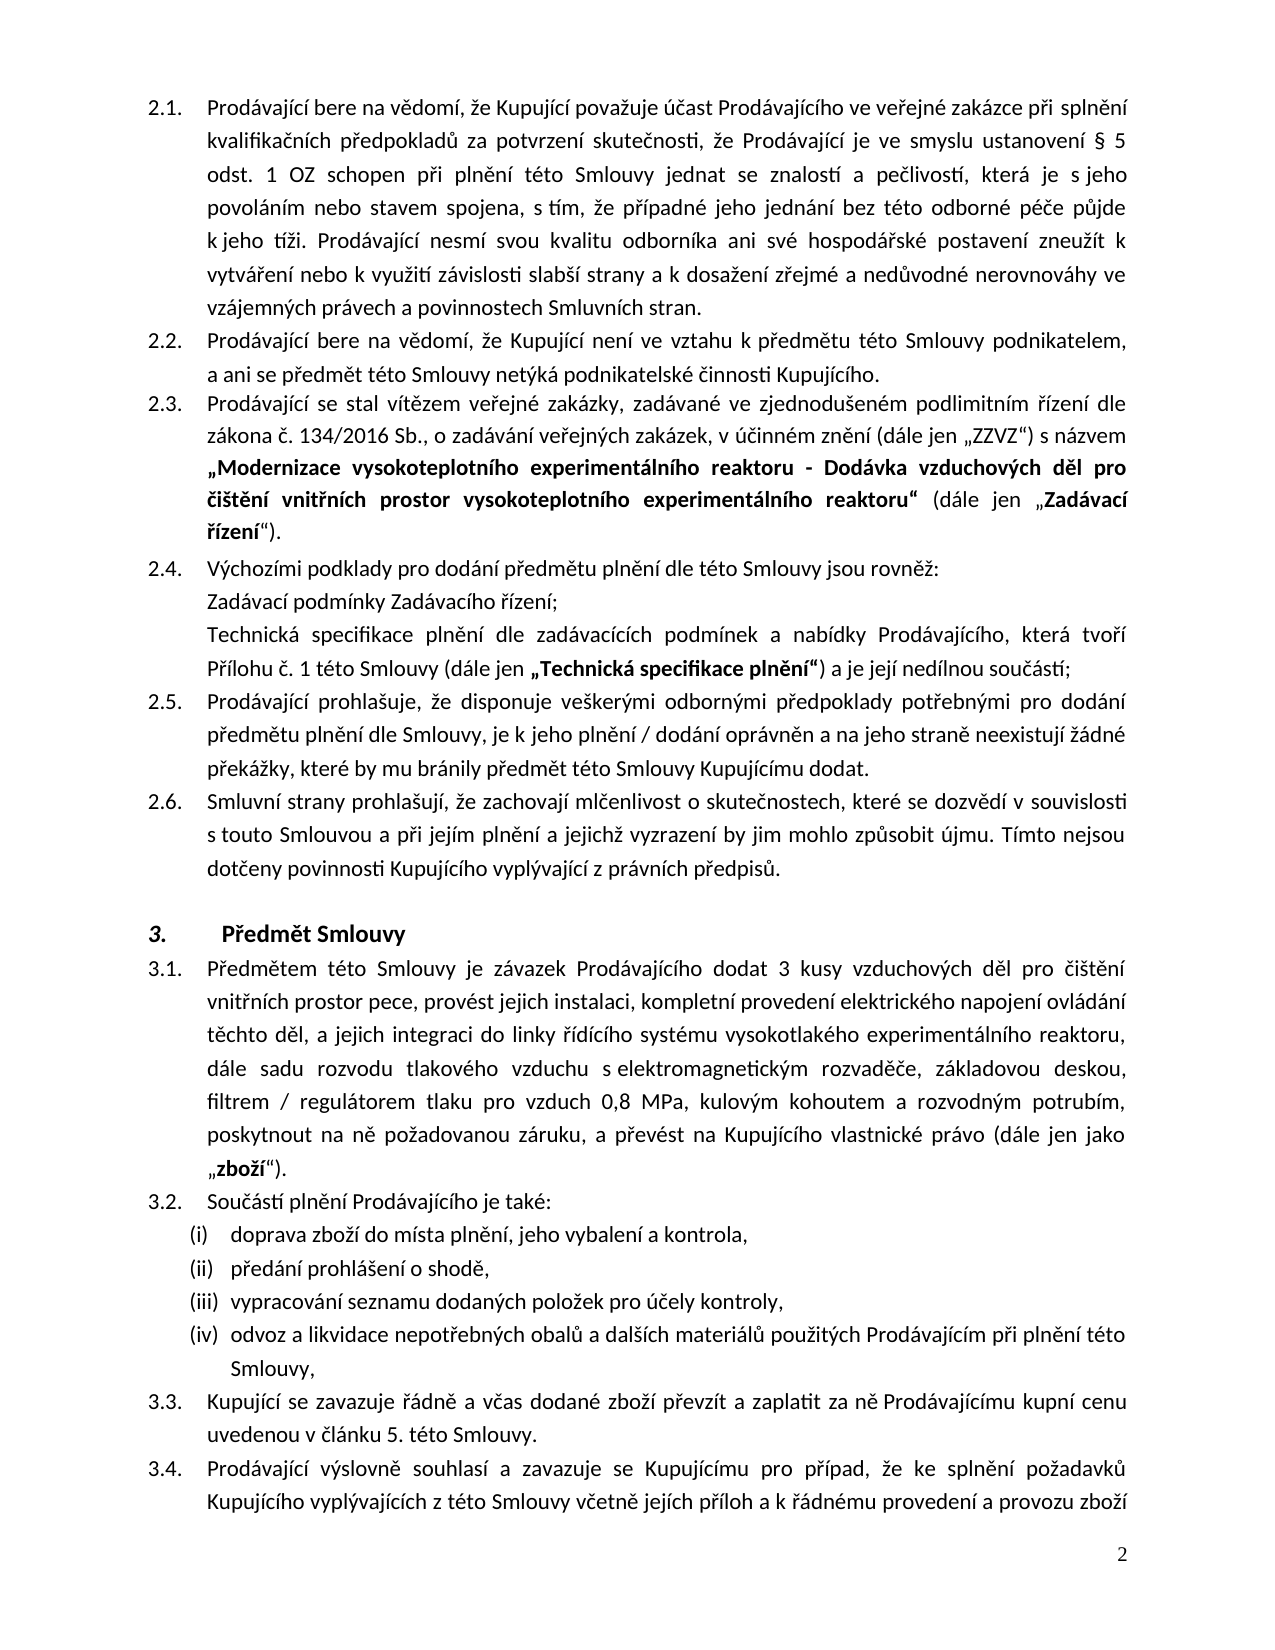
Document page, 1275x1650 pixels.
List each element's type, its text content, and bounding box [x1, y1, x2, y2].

subtitle Prodávající bere na vědomí, že Kupující není ve vztahu k předmětu této Smlouvy podnikatelem, a ani se předmět této Smlouvy netýká podnikatelské činnosti Kupujícího. [148, 322, 1127, 389]
text Zadávací podmínky Zadávacího řízení; [148, 583, 1127, 616]
text vypracování seznamu dodaných položek pro účely kontroly, [189, 1283, 1127, 1316]
subtitle Předmětem této Smlouvy je závazek Prodávajícího dodat 3 kusy vzduchových děl pro čištění vnitřních prostor pece, provést jejich instalaci, kompletní provedení elektrického napojení ovládání těchto děl, a jejich integraci do linky řídícího systému vysokotlakého experimentálního reaktoru, dále sadu rozvodu tlakového vzduchu s elektromagnetickým rozvaděče, základovou deskou, filtrem / regulátorem tlaku pro vzduch 0,8 MPa, kulovým kohoutem a rozvodným potrubím, poskytnout na ně požadovanou záruku, a převést na Kupujícího vlastnické právo (dále jen jako „zboží“). [148, 949, 1127, 1183]
text doprava zboží do místa plnění, jeho vybalení a kontrola, [189, 1216, 1127, 1249]
text Technická specifikace plnění dle zadávacících podmínek a nabídky Prodávajícího, která tvoří Přílohu č. 1 této Smlouvy (dále jen „Technická specifikace plnění“) a je její nedílnou součástí; [207, 616, 1127, 683]
text předání prohlášení o shodě, [189, 1249, 1127, 1283]
subtitle Prodávající bere na vědomí, že Kupující považuje účast Prodávajícího ve veřejné zakázce při splnění kvalifikačních předpokladů za potvrzení skutečnosti, že Prodávající je ve smyslu ustanovení § 5 odst. 1 OZ schopen při plnění této Smlouvy jednat se znalostí a pečlivostí, která je s jeho povoláním nebo stavem spojena, s tím, že případné jeho jednání bez této odborné péče půjde k jeho tíži. Prodávající nesmí svou kvalitu odborníka ani své hospodářské postavení zneužít k vytváření nebo k využití závislosti slabší strany a k dosažení zřejmé a nedůvodné nerovnováhy ve vzájemných právech a povinnostech Smluvních stran. [148, 89, 1127, 322]
subtitle Prodávající prohlašuje, že disponuje veškerými odbornými předpoklady potřebnými pro dodání předmětu plnění dle Smlouvy, je k jeho plnění / dodání oprávněn a na jeho straně neexistují žádné překážky, které by mu bránily předmět této Smlouvy Kupujícímu dodat. [148, 683, 1127, 783]
subtitle Součástí plnění Prodávajícího je také: [148, 1183, 1127, 1216]
subtitle Předmět Smlouvy [148, 916, 1127, 949]
subtitle Prodávající se stal vítězem veřejné zakázky, zadávané ve zjednodušeném podlimitním řízení dle zákona č. 134/2016 Sb., o zadávání veřejných zakázek, v účinném znění (dále jen „ZZVZ“) s názvem „Modernizace vysokoteplotního experimentálního reaktoru - Dodávka vzduchových děl pro čištění vnitřních prostor vysokoteplotního experimentálního reaktoru“ (dále jen „Zadávací řízení“). [148, 389, 1127, 545]
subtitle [148, 1449, 1127, 1516]
subtitle Kupující se zavazuje řádně a včas dodané zboží převzít a zaplatit za ně Prodávajícímu kupní cenu uvedenou v článku 5. této Smlouvy. [148, 1383, 1127, 1449]
subtitle Výchozími podklady pro dodání předmětu plnění dle této Smlouvy jsou rovněž: [148, 549, 1127, 583]
subtitle Smluvní strany prohlašují, že zachovají mlčenlivost o skutečnostech, které se dozvědí v souvislosti s touto Smlouvou a při jejím plnění a jejichž vyzrazení by jim mohlo způsobit újmu. Tímto nejsou dotčeny povinnosti Kupujícího vyplývající z právních předpisů. [148, 783, 1127, 883]
text odvoz a likvidace nepotřebných obalů a dalších materiálů použitých Prodávajícím při plnění této Smlouvy, [189, 1316, 1127, 1383]
